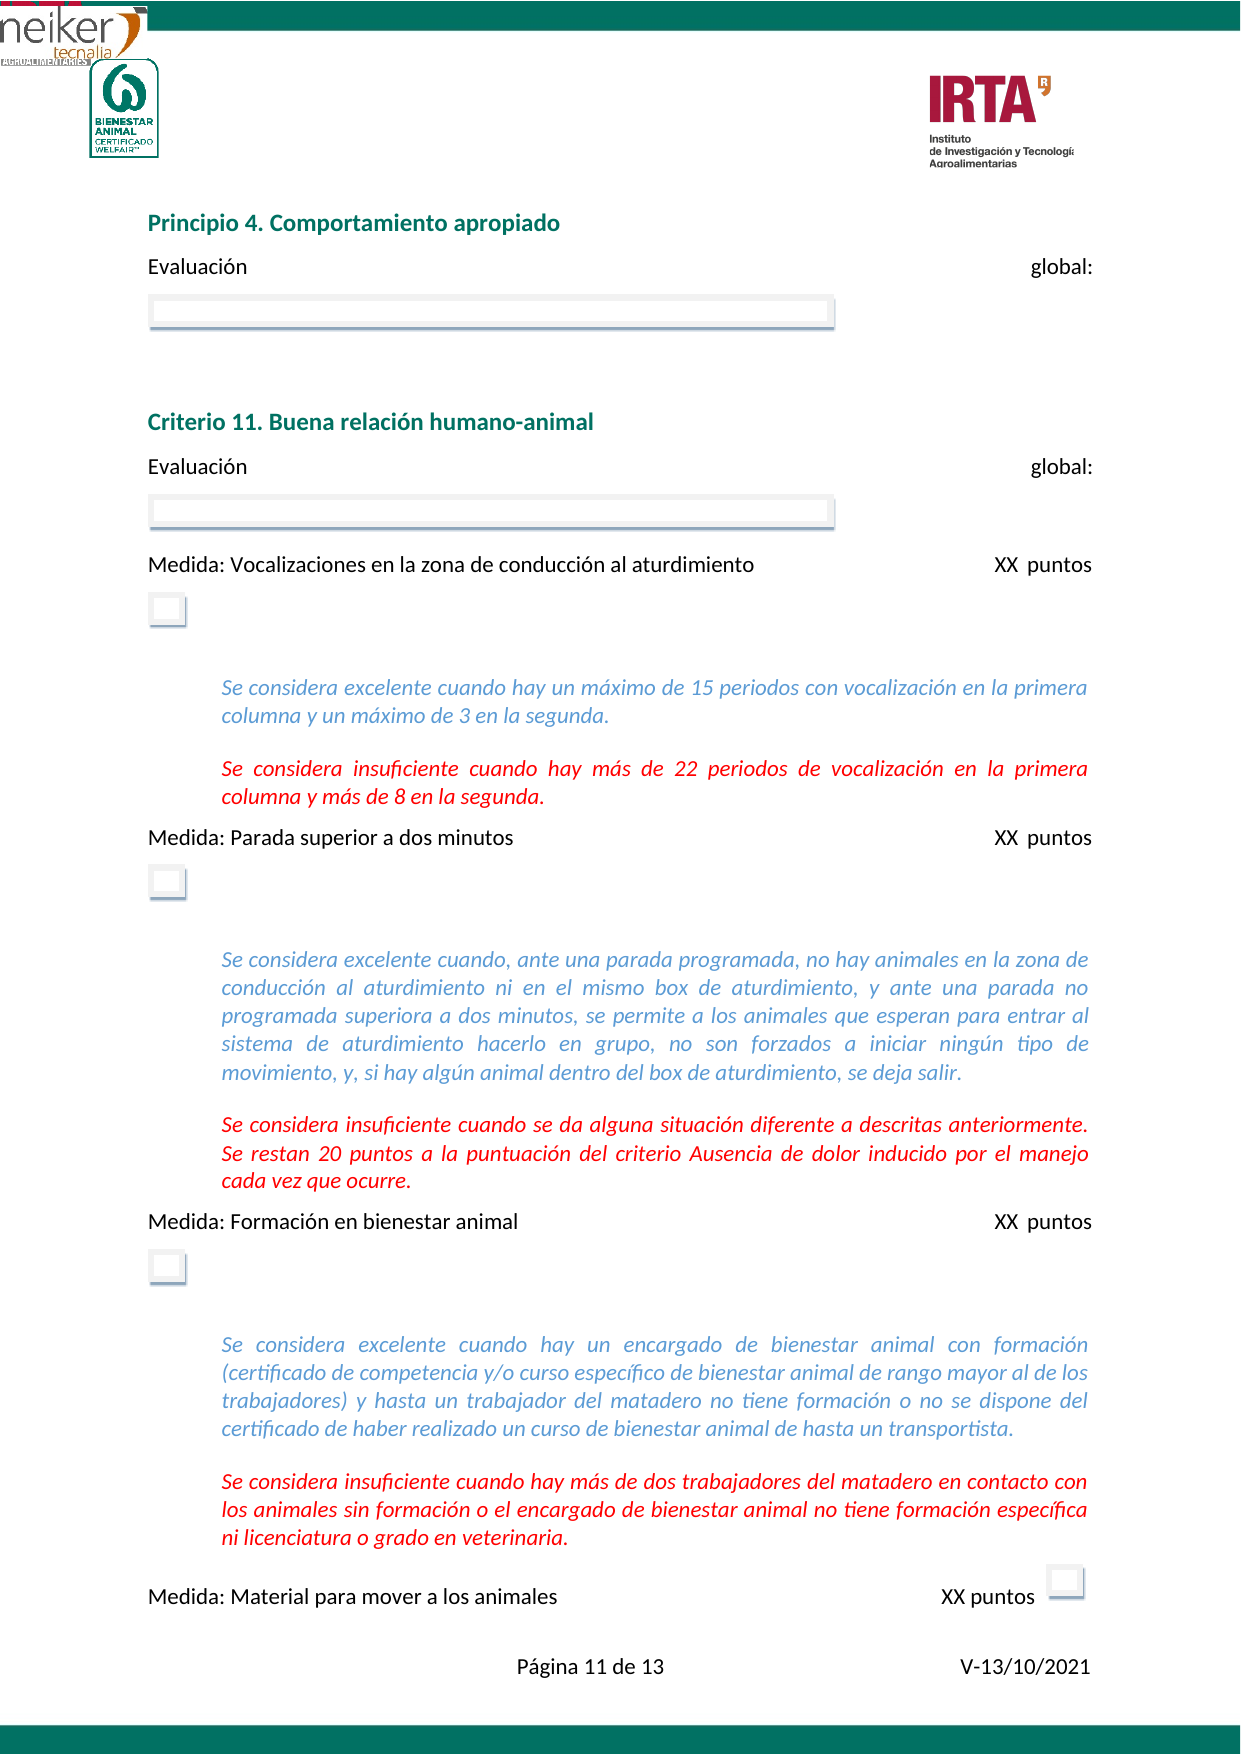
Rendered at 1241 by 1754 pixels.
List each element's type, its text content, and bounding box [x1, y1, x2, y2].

text Se considera excelente cuando, ante una parada programada, no hay animales en la zona de conducción al aturdimiento ni en el mismo box de aturdimiento, y ante una parada no programada superiora a dos minutos, se permite a los animales que esperan para entrar al sistema de aturdimiento hacerlo en grupo, no son forzados a iniciar ningún tipo de movimiento, y, si hay algún animal dentro del box de aturdimiento, se deja salir. [221, 946, 1092, 1086]
text Se considera excelente cuando hay un encargado de bienestar animal con formación (certificado de competencia y/o curso específico de bienestar animal de rango mayor al de los trabajadores) y hasta un trabajador del matadero no tiene formación o no se dispone del certificado de haber realizado un curso de bienestar animal de hasta un transportista. [221, 1330, 1092, 1442]
text Medida: Parada superior a dos minutos XX puntos [148, 823, 1092, 905]
picture [0, 1, 1241, 1754]
text Medida: Formación en bienestar animal XX puntos [148, 1207, 1092, 1290]
text Medida: Material para mover a los animales XX puntos [148, 1564, 1092, 1610]
text Se considera insuficiente cuando hay más de 22 periodos de vocalización en la primera columna y más de 8 en la segunda. [221, 754, 1092, 810]
text Se considera excelente cuando hay un máximo de 15 periodos con vocalización en la primera columna y un máximo de 3 en la segunda. [221, 673, 1092, 729]
text Se considera insuficiente cuando se da alguna situación diferente a descritas anteriormente. Se restan 20 puntos a la puntuación del criterio Ausencia de dolor inducido por el manejo cada vez que ocurre. [221, 1111, 1092, 1195]
text Evaluación global: [148, 252, 1092, 335]
text Se considera insuficiente cuando hay más de dos trabajadores del matadero en contacto con los animales sin formación o el encargado de bienestar animal no tiene formación específica ni licenciatura o grado en veterinaria. [221, 1467, 1092, 1551]
text Medida: Vocalizaciones en la zona de conducción al aturdimiento XX puntos [148, 550, 1092, 633]
text Principio 4. Comportamiento apropiado [148, 207, 1092, 237]
text Criterio 11. Buena relación humano-animal [148, 406, 1092, 437]
text Evaluación global: [148, 452, 1092, 535]
